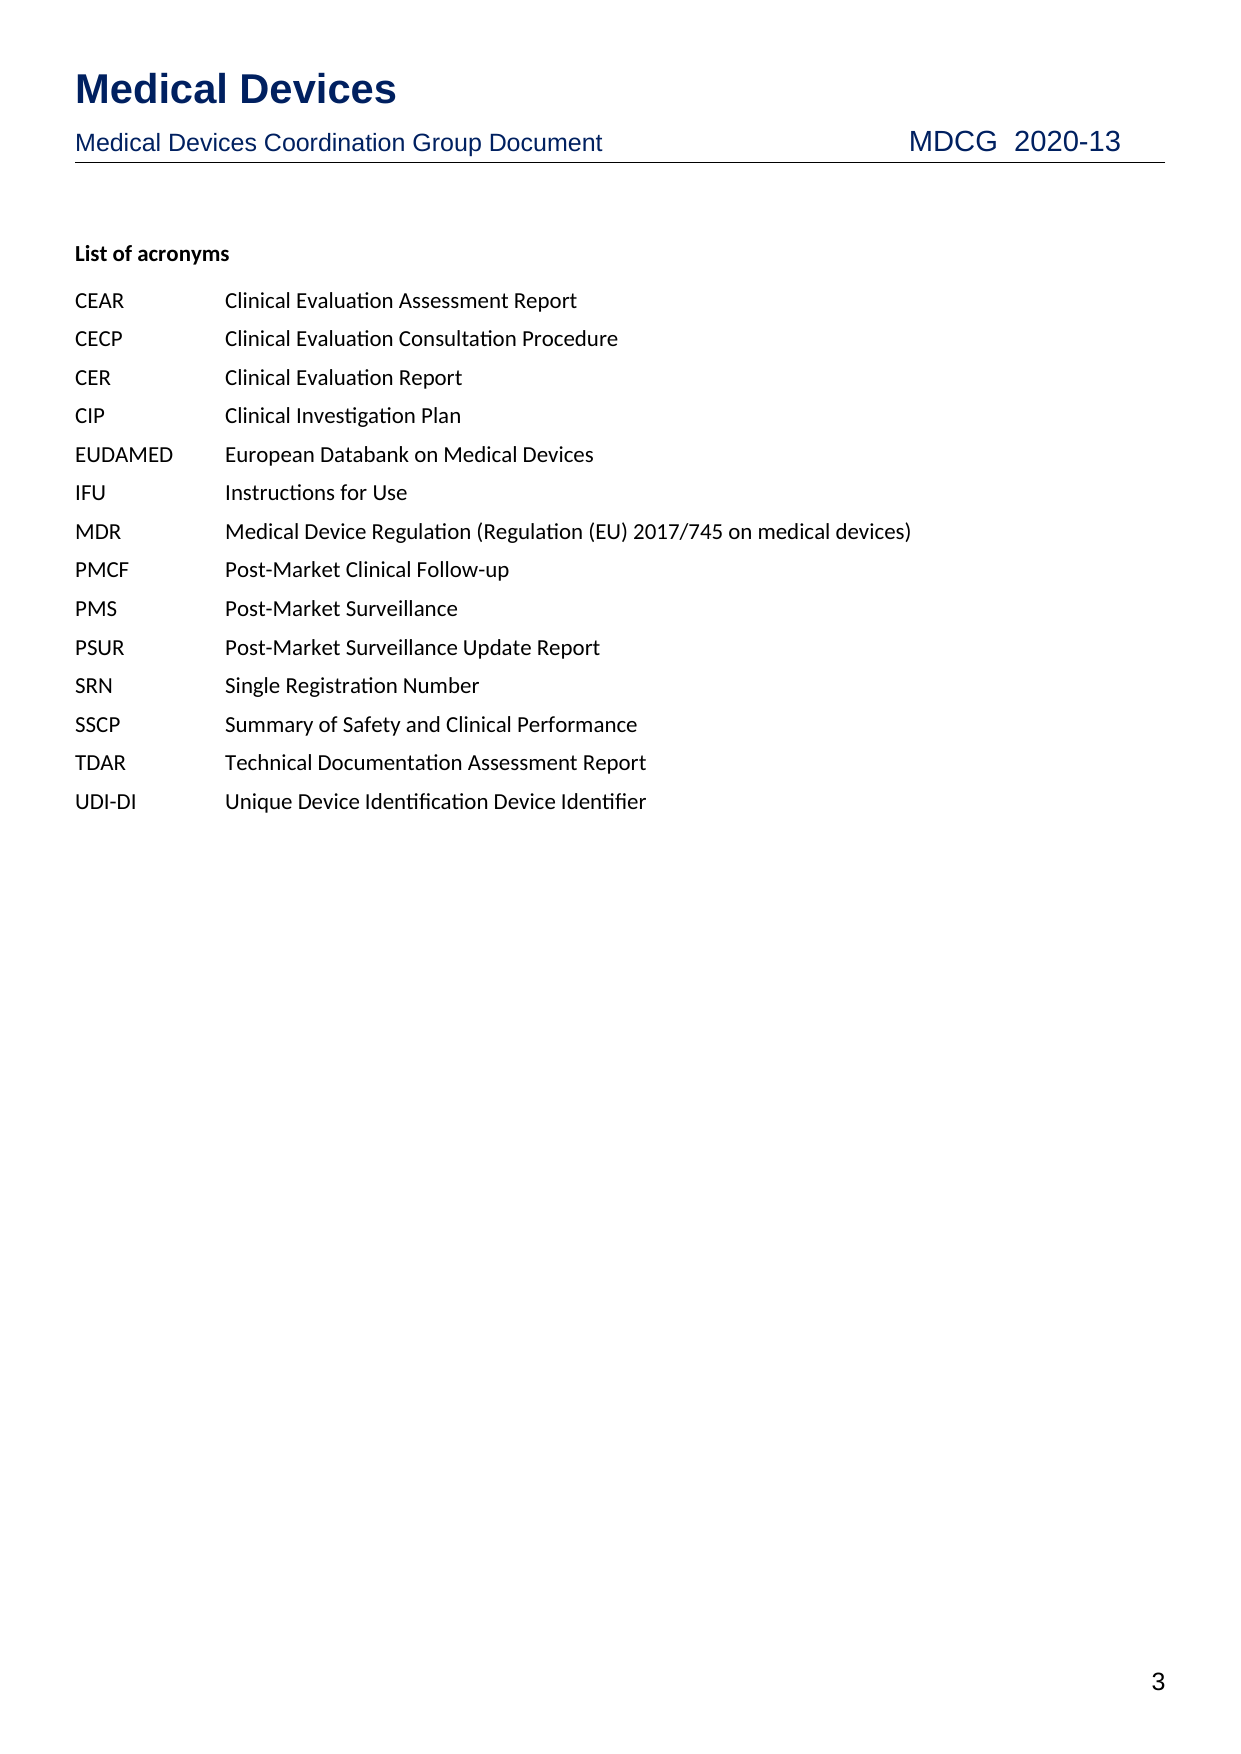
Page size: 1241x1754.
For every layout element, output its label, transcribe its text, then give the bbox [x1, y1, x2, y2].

text TDAR Technical Documentation Assessment Report [75, 748, 1165, 776]
text UDI-DI Unique Device Identification Device Identifier [75, 787, 1165, 815]
text MDR Medical Device Regulation (Regulation (EU) 2017/745 on medical devices) [75, 517, 1165, 545]
text PMS Post-Market Surveillance [75, 594, 1165, 622]
text SRN Single Registration Number [75, 671, 1165, 699]
text EUDAMED European Databank on Medical Devices [75, 440, 1165, 468]
text List of acronyms [75, 239, 1165, 267]
text PSUR Post-Market Surveillance Update Report [75, 633, 1165, 661]
text CIP Clinical Investigation Plan [75, 401, 1165, 429]
text PMCF Post-Market Clinical Follow-up [75, 556, 1165, 584]
text IFU Instructions for Use [75, 478, 1165, 507]
text CEAR Clinical Evaluation Assessment Report [75, 286, 1165, 314]
text CECP Clinical Evaluation Consultation Procedure [75, 324, 1165, 352]
text CER Clinical Evaluation Report [75, 363, 1165, 391]
text SSCP Summary of Safety and Clinical Performance [75, 710, 1165, 738]
